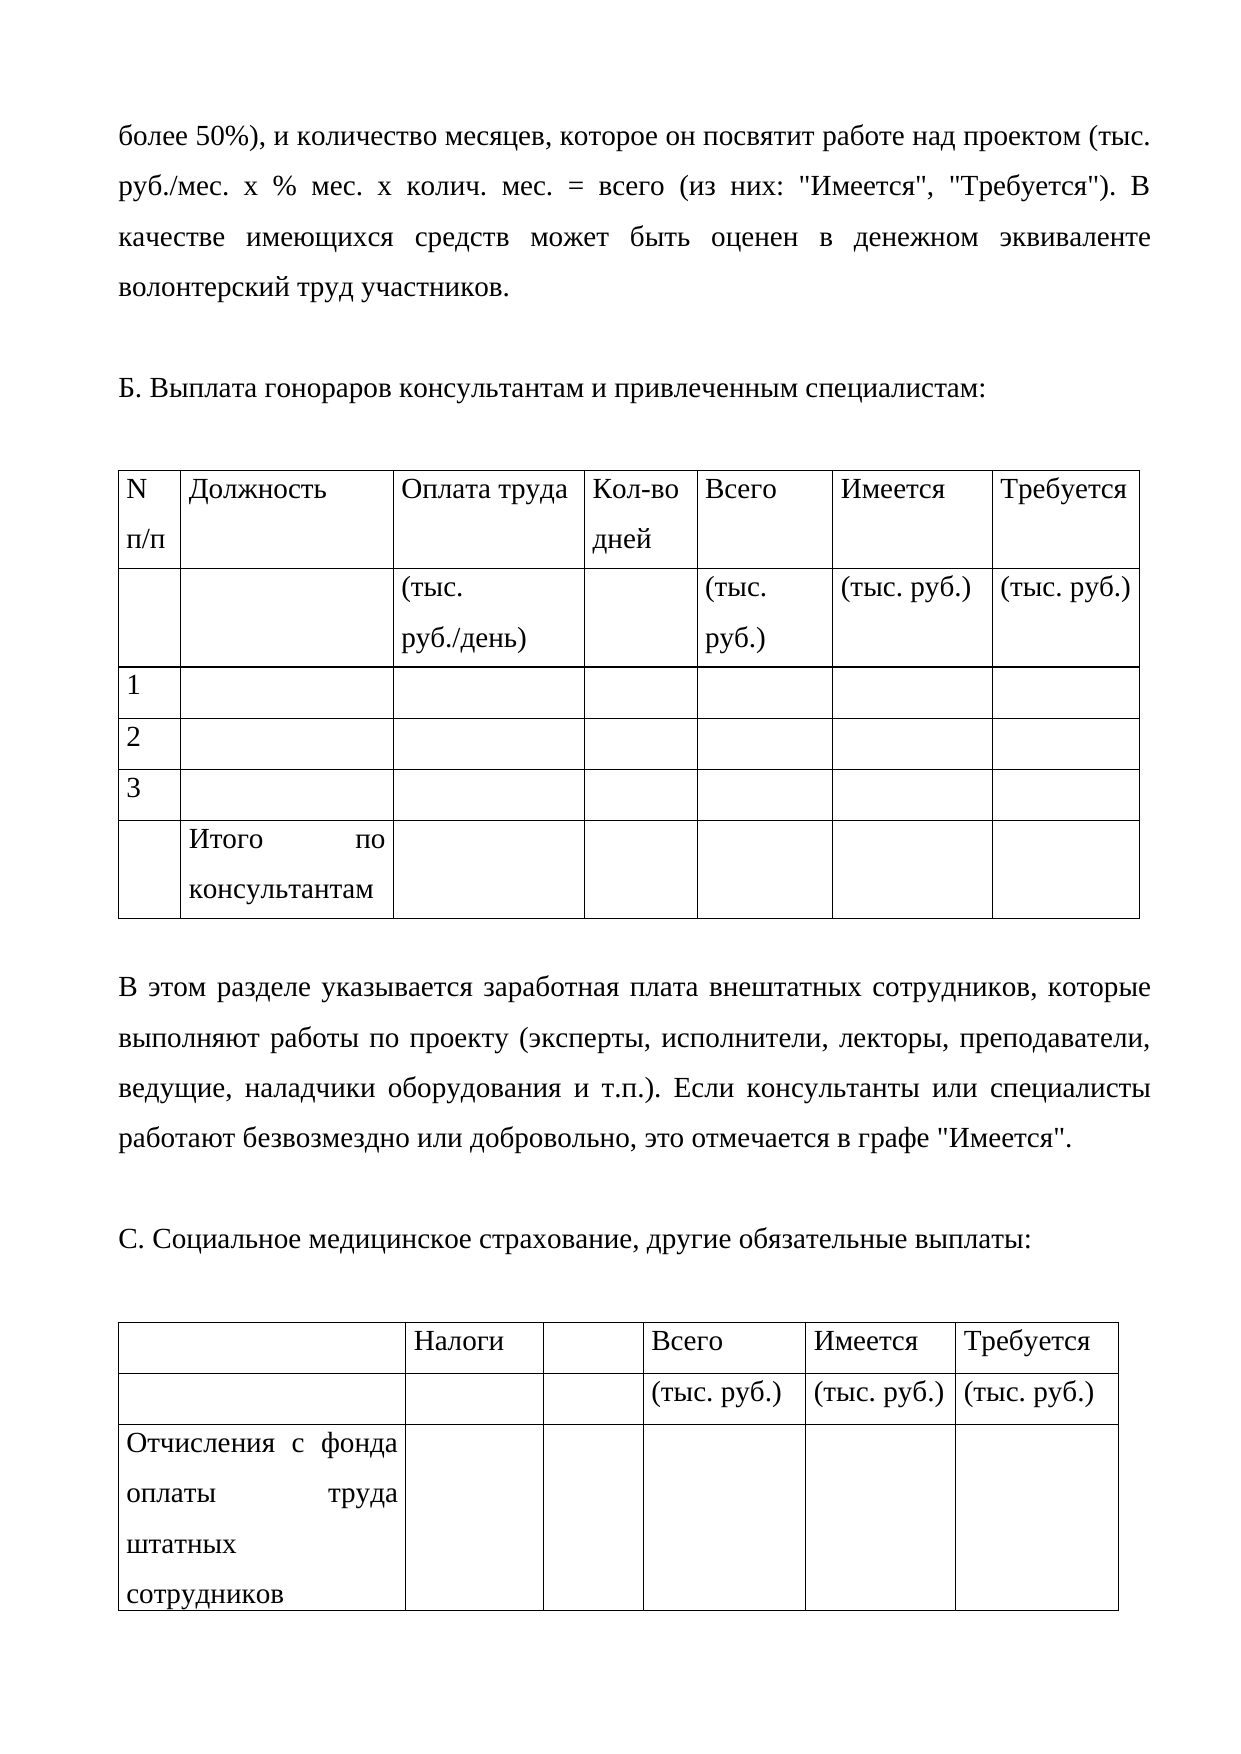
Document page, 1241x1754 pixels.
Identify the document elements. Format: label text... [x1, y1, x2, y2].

table_cell [698, 719, 832, 769]
table_cell [833, 668, 992, 718]
table_cell 2 [119, 719, 180, 769]
table_header Всего [644, 1323, 805, 1373]
table_cell (тыс. руб.) [993, 569, 1139, 666]
table_cell [833, 821, 992, 918]
table_cell [806, 1425, 955, 1610]
table_cell [585, 821, 697, 918]
table_cell Итого по консультантам [181, 821, 393, 918]
table_cell [394, 668, 584, 718]
table_cell [585, 668, 697, 718]
table_cell [406, 1374, 543, 1424]
table_cell (тыс. руб./день) [394, 569, 584, 666]
table_header [119, 1323, 405, 1373]
table_header [544, 1323, 643, 1373]
table_cell [181, 569, 393, 666]
table_header N п/п [119, 471, 180, 568]
table_cell 1 [119, 668, 180, 718]
table_cell [181, 719, 393, 769]
table_cell [993, 770, 1139, 820]
table_cell [544, 1425, 643, 1610]
table_header Должность [181, 471, 393, 568]
text С. Социальное медицинское страхование, другие обязательные выплаты: [118, 1221, 1152, 1254]
table_header Налоги [406, 1323, 543, 1373]
table_cell [585, 719, 697, 769]
table_header Оплата труда [394, 471, 584, 568]
table_cell [585, 569, 697, 666]
text В этом разделе указывается заработная плата внештатных сотрудников, которые выполняют работы по проекту (эксперты, исполнители, лекторы, преподаватели, ведущие, наладчики оборудования и т.п.). Если консультанты или специалисты работают безвозмездно или добровольно, это отмечается в графе "Имеется". [118, 969, 1152, 1154]
table_cell [833, 719, 992, 769]
table_cell [119, 1374, 405, 1424]
table_cell [698, 668, 832, 718]
table_header Имеется [806, 1323, 955, 1373]
table_cell [993, 668, 1139, 718]
table_cell [544, 1374, 643, 1424]
table_cell [181, 770, 393, 820]
table_cell (тыс. руб.) [833, 569, 992, 666]
table_cell [585, 770, 697, 820]
text Б. Выплата гонораров консультантам и привлеченным специалистам: [118, 370, 1152, 403]
table_cell [833, 770, 992, 820]
table_cell [406, 1425, 543, 1610]
table_cell [956, 1425, 1118, 1610]
table_cell [698, 821, 832, 918]
table_header Требуется [956, 1323, 1118, 1373]
table_header Всего [698, 471, 832, 568]
table_cell 3 [119, 770, 180, 820]
table_cell [394, 821, 584, 918]
table_header Кол-во дней [585, 471, 697, 568]
table_cell (тыс. руб.) [806, 1374, 955, 1424]
table_cell [993, 719, 1139, 769]
table_cell [119, 821, 180, 918]
table_cell [394, 719, 584, 769]
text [118, 118, 1152, 303]
table_cell [993, 821, 1139, 918]
table_cell [394, 770, 584, 820]
table_cell [119, 569, 180, 666]
table_cell [644, 1425, 805, 1610]
table_cell (тыс. руб.) [956, 1374, 1118, 1424]
table_cell [181, 668, 393, 718]
table_header Требуется [993, 471, 1139, 568]
table_cell (тыс. руб.) [644, 1374, 805, 1424]
table_header Имеется [833, 471, 992, 568]
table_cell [119, 1425, 405, 1610]
table_cell (тыс. руб.) [698, 569, 832, 666]
table_cell [698, 770, 832, 820]
